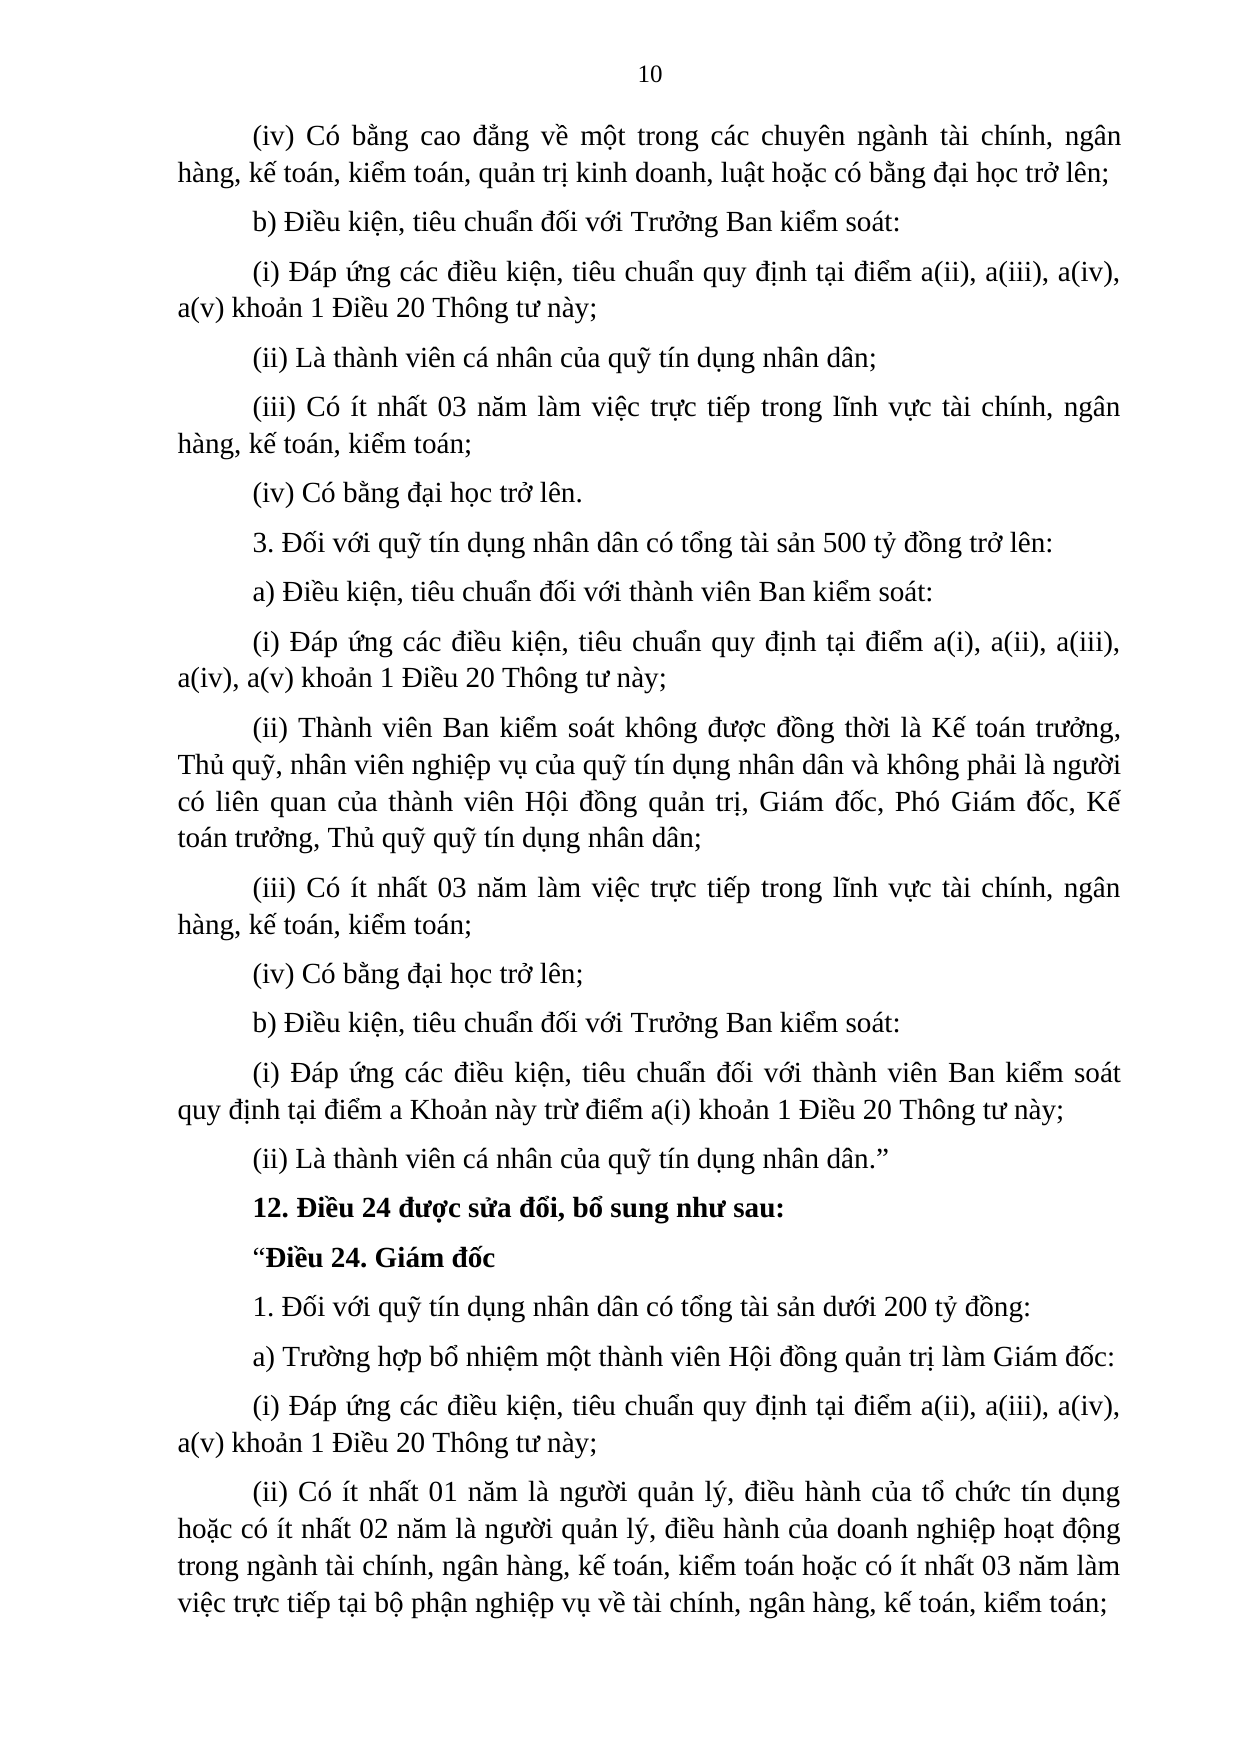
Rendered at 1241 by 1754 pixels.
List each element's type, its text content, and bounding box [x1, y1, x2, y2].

text (i) Đáp ứng các điều kiện, tiêu chuẩn quy định tại điểm a(ii), a(iii), a(iv), a(v) khoản 1 Điều 20 Thông tư này; [177, 1388, 1122, 1458]
text (i) Đáp ứng các điều kiện, tiêu chuẩn đối với thành viên Ban kiểm soát quy định tại điểm a Khoản này trừ điểm a(i) khoản 1 Điều 20 Thông tư này; [177, 1055, 1122, 1125]
text b) Điều kiện, tiêu chuẩn đối với Trưởng Ban kiểm soát: [177, 204, 1122, 238]
text b) Điều kiện, tiêu chuẩn đối với Trưởng Ban kiểm soát: [177, 1006, 1122, 1039]
text (iii) Có ít nhất 03 năm làm việc trực tiếp trong lĩnh vực tài chính, ngân hàng, kế toán, kiểm toán; [177, 870, 1122, 940]
text (i) Đáp ứng các điều kiện, tiêu chuẩn quy định tại điểm a(ii), a(iii), a(iv), a(v) khoản 1 Điều 20 Thông tư này; [177, 254, 1122, 324]
text 3. Đối với quỹ tín dụng nhân dân có tổng tài sản 500 tỷ đồng trở lên: [177, 525, 1122, 558]
text “Điều 24. Giám đốc [177, 1240, 1122, 1273]
text (iv) Có bằng cao đẳng về một trong các chuyên ngành tài chính, ngân hàng, kế toán, kiểm toán, quản trị kinh doanh, luật hoặc có bằng đại học trở lên; [177, 118, 1122, 188]
text (iii) Có ít nhất 03 năm làm việc trực tiếp trong lĩnh vực tài chính, ngân hàng, kế toán, kiểm toán; [177, 389, 1122, 460]
text a) Trường hợp bổ nhiệm một thành viên Hội đồng quản trị làm Giám đốc: [177, 1339, 1122, 1372]
text (iv) Có bằng đại học trở lên; [177, 956, 1122, 990]
text 1. Đối với quỹ tín dụng nhân dân có tổng tài sản dưới 200 tỷ đồng: [177, 1289, 1122, 1323]
subtitle 12. Điều 24 được sửa đổi, bổ sung như sau: [248, 1191, 1122, 1224]
text (ii) Là thành viên cá nhân của quỹ tín dụng nhân dân; [177, 340, 1122, 373]
text (i) Đáp ứng các điều kiện, tiêu chuẩn quy định tại điểm a(i), a(ii), a(iii), a(iv), a(v) khoản 1 Điều 20 Thông tư này; [177, 624, 1122, 694]
text (ii) Thành viên Ban kiểm soát không được đồng thời là Kế toán trưởng, Thủ quỹ, nhân viên nghiệp vụ của quỹ tín dụng nhân dân và không phải là người có liên quan của thành viên Hội đồng quản trị, Giám đốc, Phó Giám đốc, Kế toán trưởng, Thủ quỹ quỹ tín dụng nhân dân; [177, 710, 1122, 854]
text (ii) Là thành viên cá nhân của quỹ tín dụng nhân dân.” [177, 1141, 1122, 1175]
text (iv) Có bằng đại học trở lên. [177, 476, 1122, 509]
text a) Điều kiện, tiêu chuẩn đối với thành viên Ban kiểm soát: [177, 574, 1122, 608]
